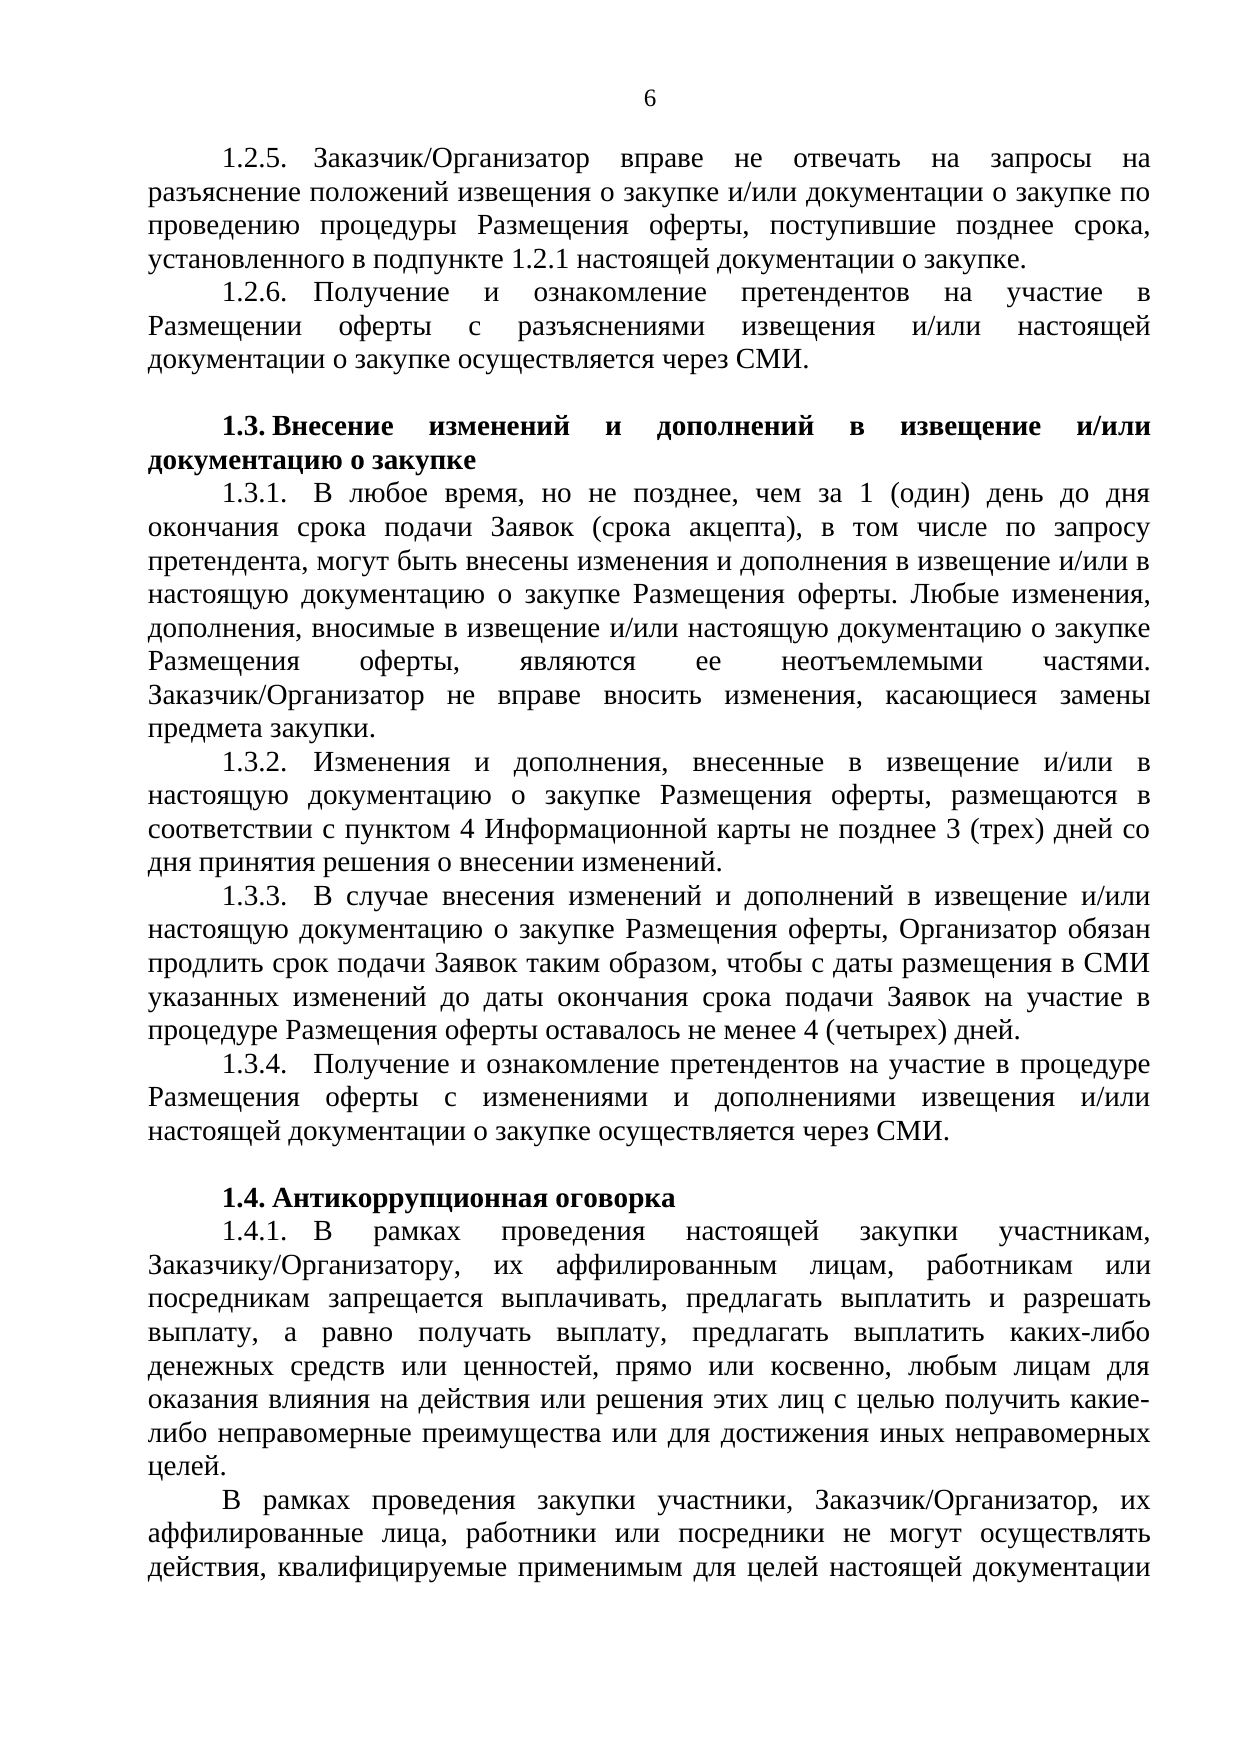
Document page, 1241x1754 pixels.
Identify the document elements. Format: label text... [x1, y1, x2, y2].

list Заказчик/Организатор вправе не отвечать на запросы на разъяснение положений извещения о закупке и/или документации о закупке по проведению процедуры Размещения оферты, поступившие позднее срока, установленного в подпункте 1.2.1 настоящей документации о закупке. [148, 140, 1152, 274]
list В случае внесения изменений и дополнений в извещение и/или настоящую документацию о закупке Размещения оферты, Организатор обязан продлить срок подачи Заявок таким образом, чтобы с даты размещения в СМИ указанных изменений до даты окончания срока подачи Заявок на участие в процедуре Размещения оферты оставалось не менее 4 (четырех) дней. [148, 878, 1152, 1046]
list В рамках проведения настоящей закупки участникам, Заказчику/Организатору, их аффилированным лицам, работникам или посредникам запрещается выплачивать, предлагать выплатить и разрешать выплату, а равно получать выплату, предлагать выплатить каких-либо денежных средств или ценностей, прямо или косвенно, любым лицам для оказания влияния на действия или решения этих лиц с целью получить какие-либо неправомерные преимущества или для достижения иных неправомерных целей. [148, 1213, 1152, 1482]
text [148, 1482, 1152, 1582]
list Получение и ознакомление претендентов на участие в Размещении оферты с разъяснениями извещения и/или настоящей документации о закупке осуществляется через СМИ. [148, 274, 1152, 375]
list Внесение изменений и дополнений в извещение и/или документацию о закупке [148, 408, 1152, 476]
list Получение и ознакомление претендентов на участие в процедуре Размещения оферты с изменениями и дополнениями извещения и/или настоящей документации о закупке осуществляется через СМИ. [148, 1046, 1152, 1146]
list В любое время, но не позднее, чем за 1 (один) день до дня окончания срока подачи Заявок (срока акцепта), в том числе по запросу претендента, могут быть внесены изменения и дополнения в извещение и/или в настоящую документацию о закупке Размещения оферты. Любые изменения, дополнения, вносимые в извещение и/или настоящую документацию о закупке Размещения оферты, являются ее неотъемлемыми частями. Заказчик/Организатор не вправе вносить изменения, касающиеся замены предмета закупки. [148, 476, 1152, 744]
list Изменения и дополнения, внесенные в извещение и/или в настоящую документацию о закупке Размещения оферты, размещаются в соответствии с пунктом 4 Информационной карты не позднее 3 (трех) дней со дня принятия решения о внесении изменений. [148, 744, 1152, 878]
list Антикоррупционная оговорка [148, 1180, 1152, 1213]
